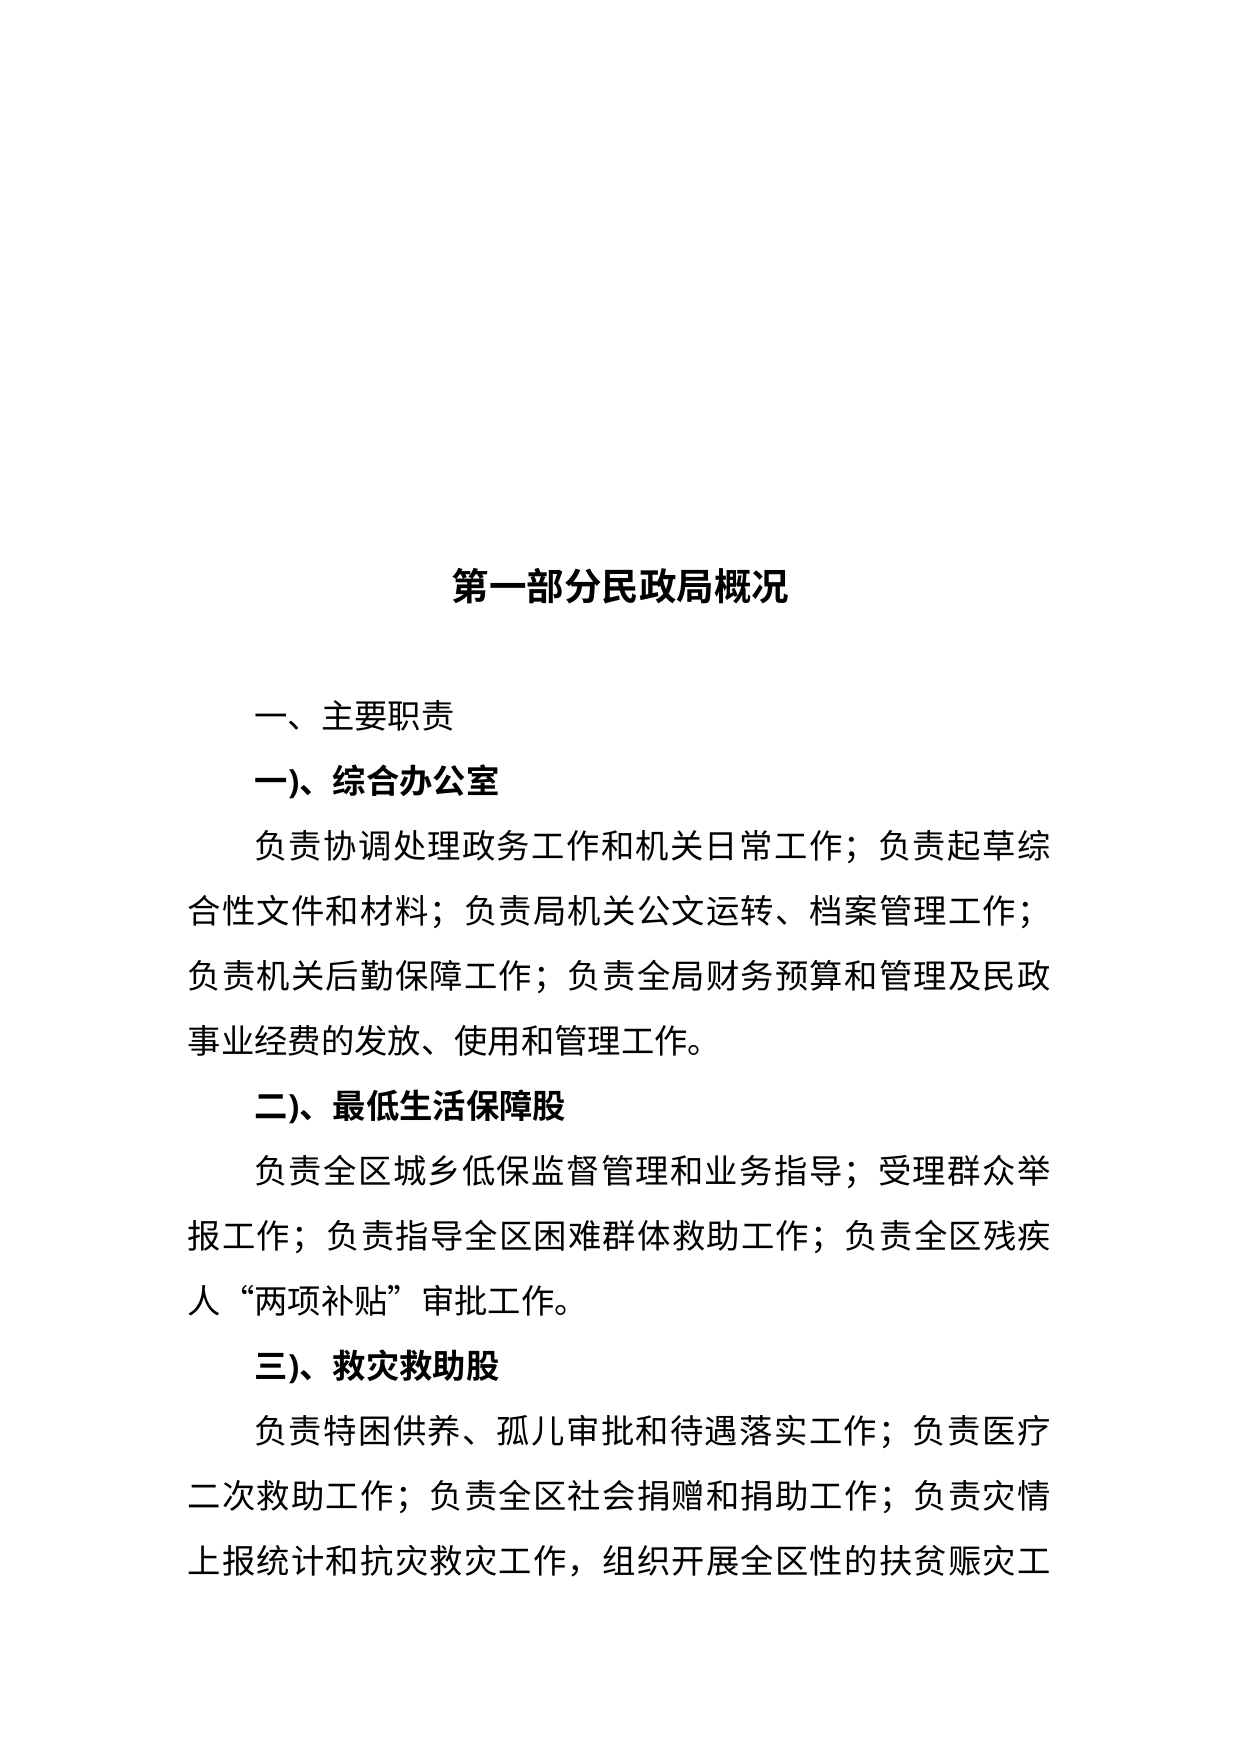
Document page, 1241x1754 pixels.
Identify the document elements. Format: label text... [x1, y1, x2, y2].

list 主要职责 [187, 682, 1053, 747]
text 负责协调处理政务工作和机关日常工作；负责起草综合性文件和材料；负责局机关公文运转、档案管理工作；负责机关后勤保障工作；负责全局财务预算和管理及民政事业经费的发放、使用和管理工作。 [187, 812, 1053, 1072]
text 负责全区城乡低保监督管理和业务指导；受理群众举报工作；负责指导全区困难群体救助工作；负责全区残疾人“两项补贴”审批工作。 [187, 1137, 1053, 1332]
text 三)、救灾救助股 [187, 1332, 1053, 1397]
list 一)、综合办公室 [187, 747, 1053, 812]
text 第一部分民政局概况 [187, 552, 1053, 617]
text 二)、最低生活保障股 [187, 1072, 1053, 1137]
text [187, 1397, 1053, 1592]
